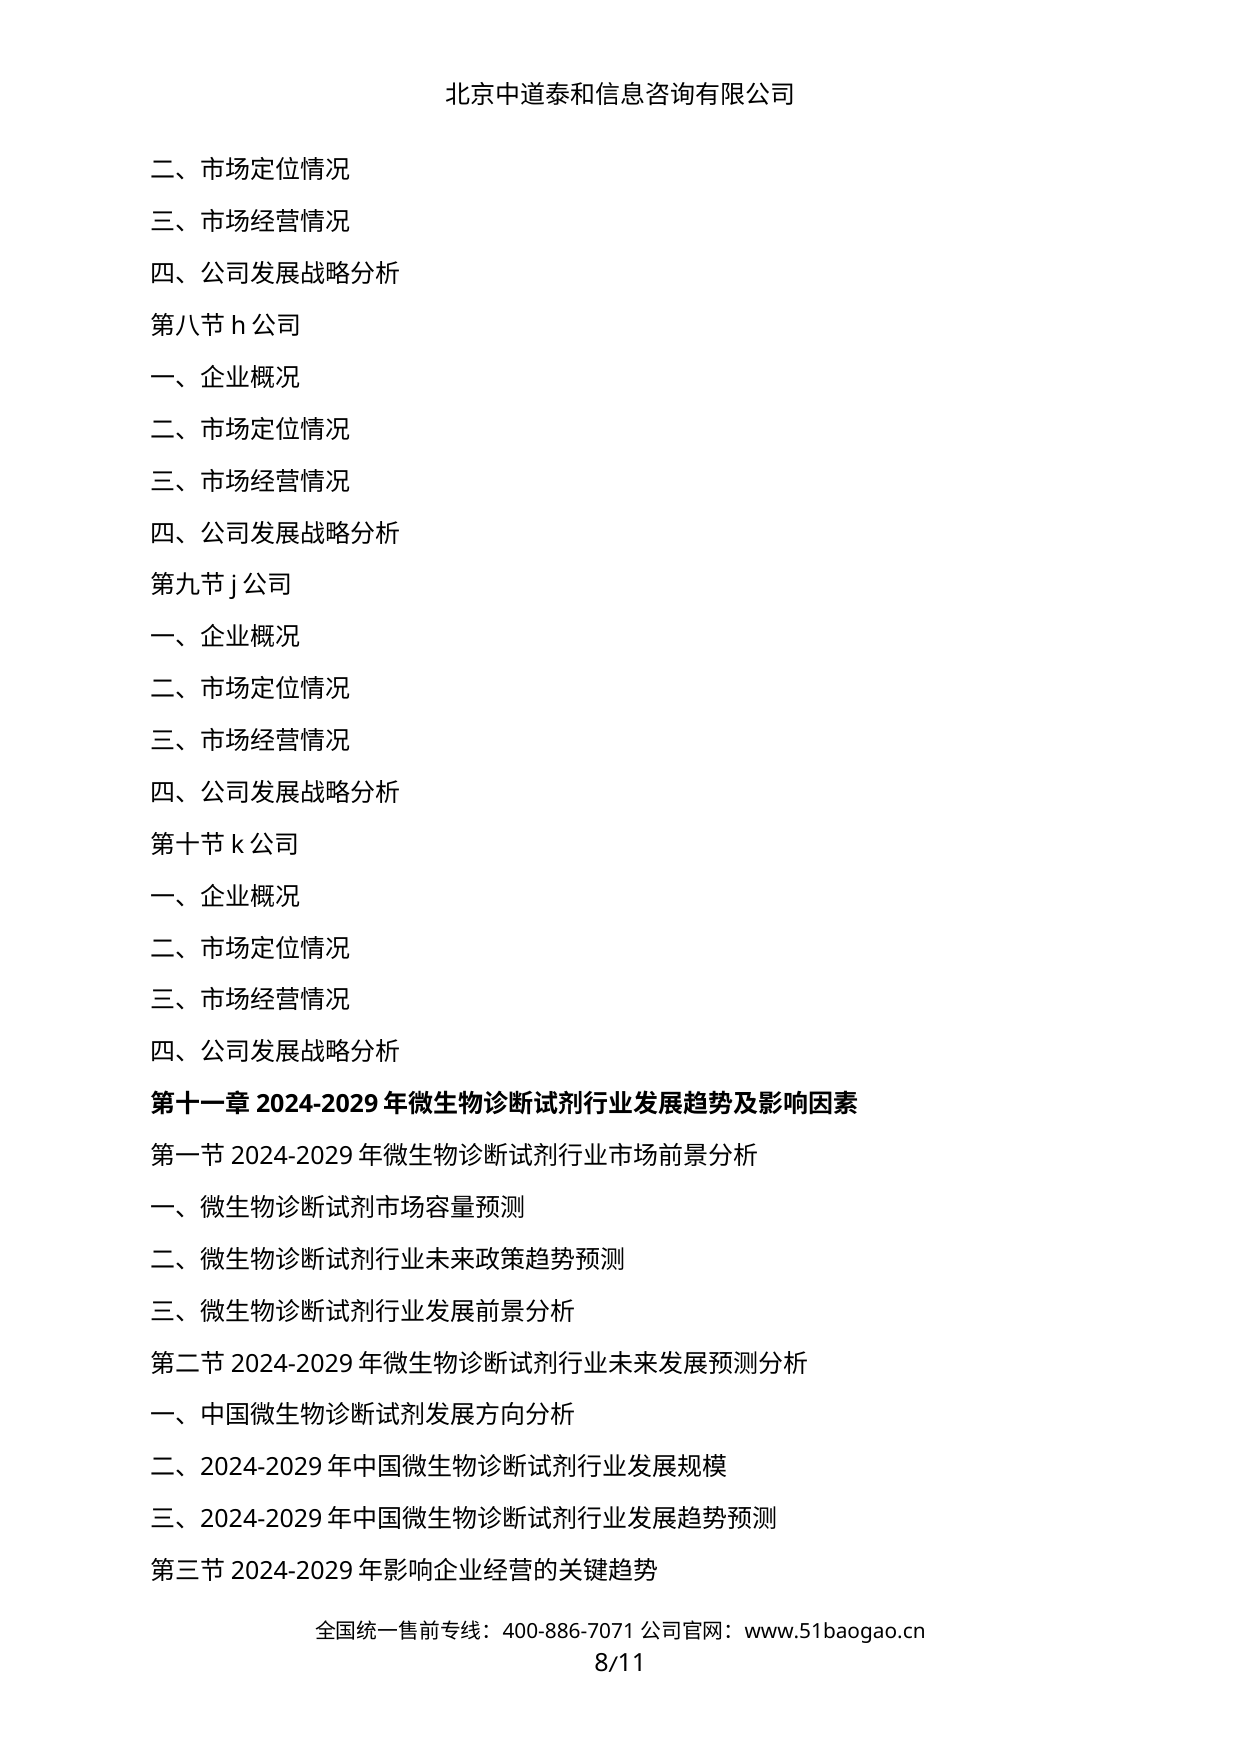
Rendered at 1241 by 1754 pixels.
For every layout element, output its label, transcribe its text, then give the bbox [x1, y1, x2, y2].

text 三、市场经营情况 [150, 461, 1090, 497]
text 三、市场经营情况 [150, 202, 1090, 238]
text 第九节 j公司 [150, 565, 1090, 601]
text 二、微生物诊断试剂行业未来政策趋势预测 [150, 1239, 1090, 1276]
text 第十节 k公司 [150, 824, 1090, 861]
text 一、中国微生物诊断试剂发展方向分析 [150, 1395, 1090, 1431]
text 三、市场经营情况 [150, 721, 1090, 757]
text 二、市场定位情况 [150, 409, 1090, 446]
text 四、公司发展战略分析 [150, 1032, 1090, 1068]
text 四、公司发展战略分析 [150, 513, 1090, 549]
text 一、企业概况 [150, 617, 1090, 653]
text 二、市场定位情况 [150, 150, 1090, 186]
text 第二节 2024-2029年微生物诊断试剂行业未来发展预测分析 [150, 1343, 1090, 1379]
text 二、市场定位情况 [150, 669, 1090, 705]
text 三、市场经营情况 [150, 980, 1090, 1016]
text 三、2024-2029年中国微生物诊断试剂行业发展趋势预测 [150, 1499, 1090, 1535]
text 一、微生物诊断试剂市场容量预测 [150, 1187, 1090, 1224]
text 二、2024-2029年中国微生物诊断试剂行业发展规模 [150, 1447, 1090, 1483]
text 三、微生物诊断试剂行业发展前景分析 [150, 1291, 1090, 1327]
text 一、企业概况 [150, 876, 1090, 912]
text 第十一章 2024-2029年微生物诊断试剂行业发展趋势及影响因素 [150, 1084, 1090, 1120]
text 四、公司发展战略分析 [150, 254, 1090, 290]
text 一、企业概况 [150, 357, 1090, 394]
text 二、市场定位情况 [150, 928, 1090, 964]
text 第一节 2024-2029年微生物诊断试剂行业市场前景分析 [150, 1136, 1090, 1172]
text 四、公司发展战略分析 [150, 772, 1090, 809]
text 第八节 h公司 [150, 306, 1090, 342]
text 第三节 2024-2029年影响企业经营的关键趋势 [150, 1551, 1090, 1587]
